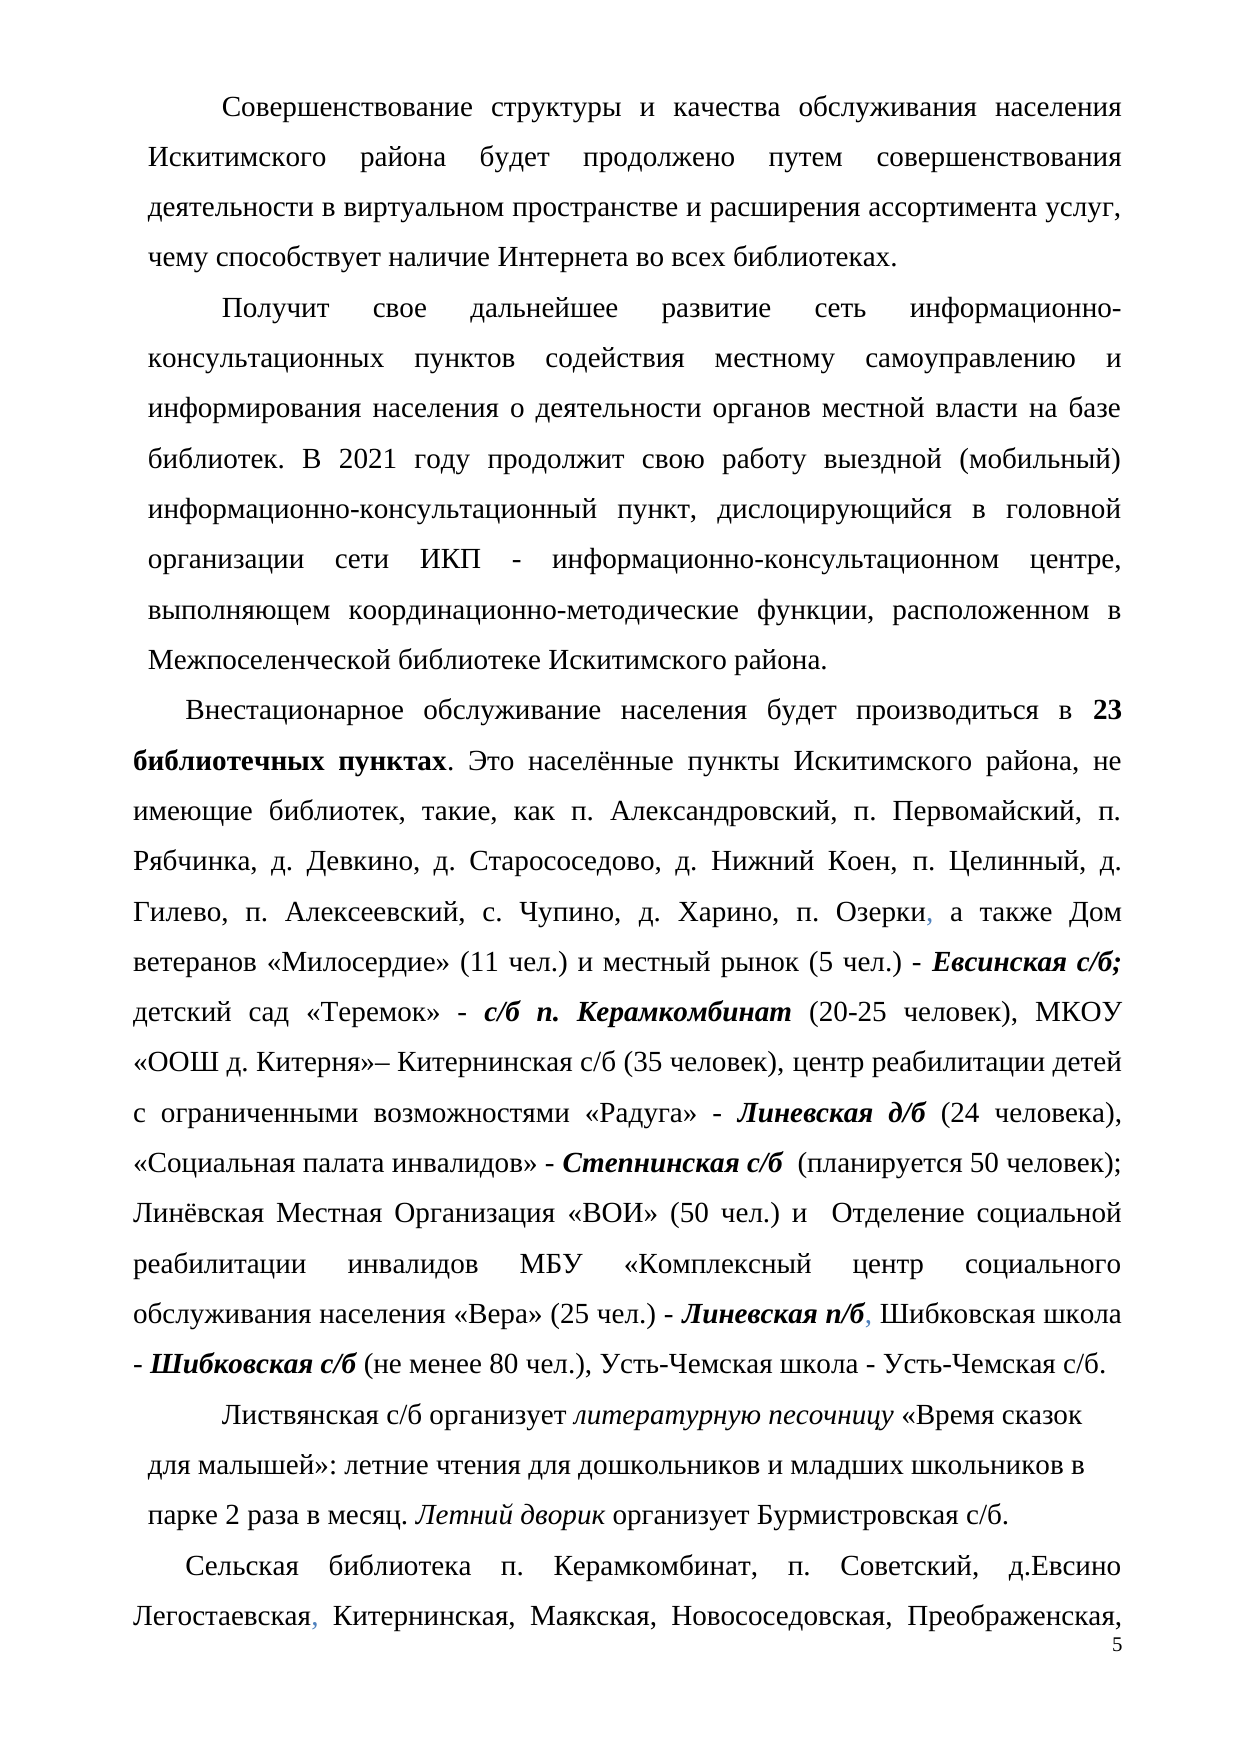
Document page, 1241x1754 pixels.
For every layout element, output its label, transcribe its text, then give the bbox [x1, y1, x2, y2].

text Листвянская с/б организует литературную песочницу «Время сказок для малышей»: летние чтения для дошкольников и младших школьников в парке 2 раза в месяц. Летний дворик организует Бурмистровская с/б. [148, 1397, 1122, 1531]
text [133, 1548, 1122, 1632]
text Совершенствование структуры и качества обслуживания населения Искитимского района будет продолжено путем совершенствования деятельности в виртуальном пространстве и расширения ассортимента услуг, чему способствует наличие Интернета во всех библиотеках. [148, 89, 1122, 273]
text Внестационарное обслуживание населения будет производиться в 23 библиотечных пунктах. Это населённые пункты Искитимского района, не имеющие библиотек, такие, как п. Александровский, п. Первомайский, п. Рябчинка, д. Девкино, д. Старососедово, д. Нижний Коен, п. Целинный, д. Гилево, п. Алексеевский, с. Чупино, д. Харино, п. Озерки, а также Дом ветеранов «Милосердие» (11 чел.) и местный рынок (5 чел.) - Евсинская с/б; детский сад «Теремок» - с/б п. Керамкомбинат (20-25 человек), МКОУ «ООШ д. Китерня»– Китернинская с/б (35 человек), центр реабилитации детей с ограниченными возможностями «Радуга» - Линевская д/б (24 человека), «Социальная палата инвалидов» - Степнинская с/б (планируется 50 человек); Линёвская Местная Организация «ВОИ» (50 чел.) и Отделение социальной реабилитации инвалидов МБУ «Комплексный центр социального обслуживания населения «Вера» (25 чел.) - Линевская п/б, Шибковская школа - Шибковская с/б (не менее 80 чел.), Усть-Чемская школа - Усть-Чемская с/б. [133, 692, 1122, 1380]
text Получит свое дальнейшее развитие сеть информационно-консультационных пунктов содействия местному самоуправлению и информирования населения о деятельности органов местной власти на базе библиотек. В 2021 году продолжит свою работу выездной (мобильный) информационно-консультационный пункт, дислоцирующийся в головной организации сети ИКП - информационно-консультационном центре, выполняющем координационно-методические функции, расположенном в Межпоселенческой библиотеке Искитимского района. [148, 290, 1122, 676]
